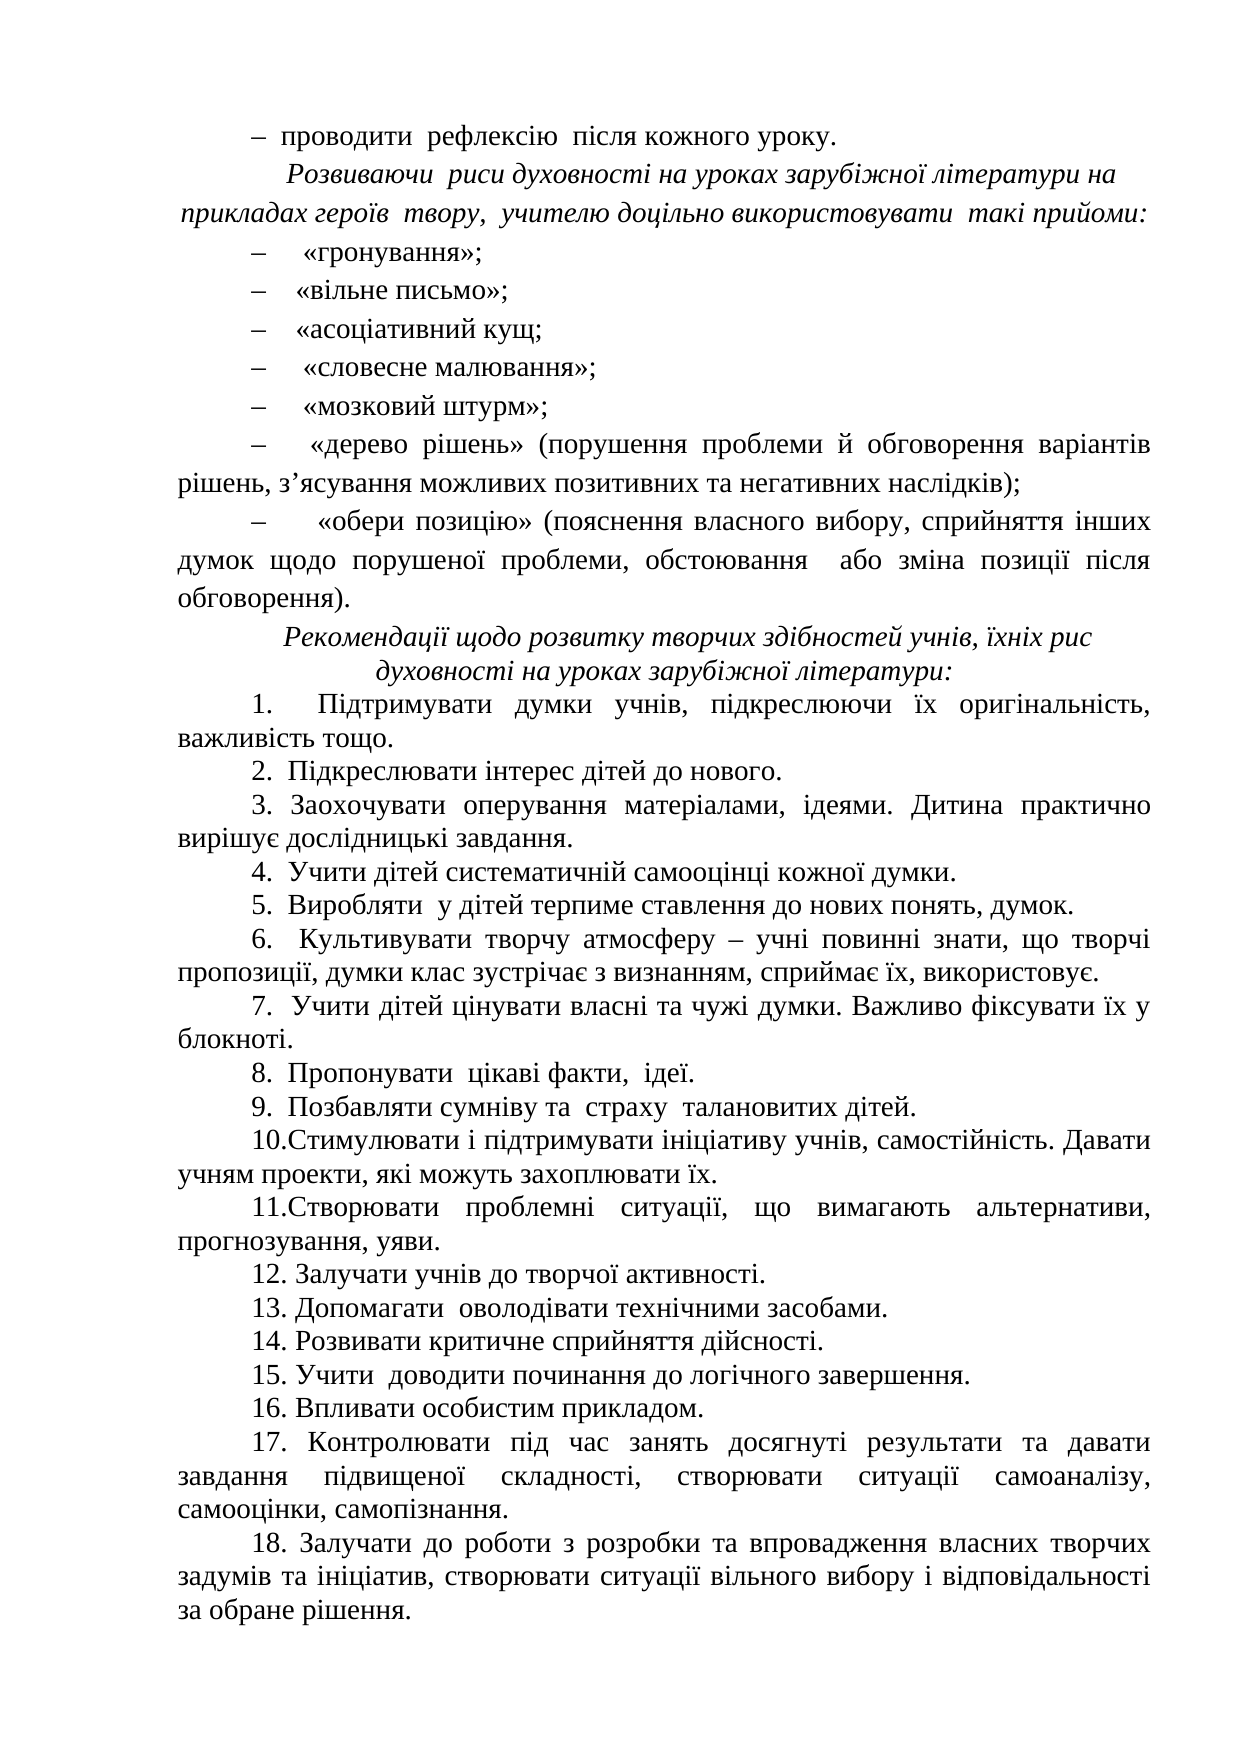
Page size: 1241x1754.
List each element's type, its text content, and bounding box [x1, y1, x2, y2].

text Рекомендації щодо розвитку творчих здібностей учнів, їхніх рис духовності на уроках зарубіжної літератури: [177, 619, 1152, 686]
text 10.Стимулювати і підтримувати ініціативу учнів, самостійність. Давати учням проекти, які можуть захоплювати їх. [177, 1122, 1152, 1189]
list «вільне письмо»; [177, 272, 1152, 306]
text 17. Контролювати під час занять досягнуті результати та давати завдання підвищеної складності, створювати ситуації самоаналізу, самооцінки, самопізнання. [177, 1424, 1152, 1525]
text 2. Підкреслювати інтерес дітей до нового. [177, 753, 1152, 787]
text 5. Виробляти у дітей терпиме ставлення до нових понять, думок. [177, 887, 1152, 921]
list проводити рефлексію після кожного уроку. [177, 118, 1152, 152]
text 1. Підтримувати думки учнів, підкреслюючи їх оригінальність, важливість тощо. [177, 686, 1152, 753]
text 16. Впливати особистим прикладом. [177, 1391, 1152, 1424]
text 7. Учити дітей цінувати власні та чужі думки. Важливо фіксувати їх у блокноті. [177, 988, 1152, 1055]
list «обери позицію» (пояснення власного вибору, сприйняття інших думок щодо порушеної проблеми, обстоювання або зміна позиції після обговорення). [177, 503, 1152, 614]
list «асоціативний кущ; [177, 311, 1152, 344]
text 12. Залучати учнів до творчої активності. [177, 1256, 1152, 1290]
text 4. Учити дітей систематичній самооцінці кожної думки. [177, 854, 1152, 887]
text Розвиваючи риси духовності на уроках зарубіжної літератури на прикладах героїв твору, учителю доцільно використовувати такі прийоми: [177, 157, 1152, 229]
list «дерево рішень» (порушення проблеми й обговорення варіантів рішень, з’ясування можливих позитивних та негативних наслідків); [177, 426, 1152, 498]
text 18. Залучати до роботи з розробки та впровадження власних творчих задумів та ініціатив, створювати ситуації вільного вибору і відповідальності за обране рішення. [177, 1525, 1152, 1625]
text 8. Пропонувати цікаві факти, ідеї. [177, 1055, 1152, 1089]
text 15. Учити доводити починання до логічного завершення. [177, 1357, 1152, 1391]
list «словесне малювання»; [177, 349, 1152, 383]
list «гронування»; [177, 234, 1152, 267]
text 3. Заохочувати оперування матеріалами, ідеями. Дитина практично вирішує дослідницькі завдання. [177, 787, 1152, 854]
text 14. Розвивати критичне сприйняття дійсності. [177, 1323, 1152, 1357]
text 9. Позбавляти сумніву та страху талановитих дітей. [177, 1089, 1152, 1122]
text 6. Культивувати творчу атмосферу – учні повинні знати, що творчі пропозиції, думки клас зустрічає з визнанням, сприймає їх, використовує. [177, 921, 1152, 988]
text 11.Створювати проблемні ситуації, що вимагають альтернативи, прогнозування, уяви. [177, 1189, 1152, 1256]
list «мозковий штурм»; [177, 388, 1152, 421]
text 13. Допомагати оволодівати технічними засобами. [177, 1290, 1152, 1323]
